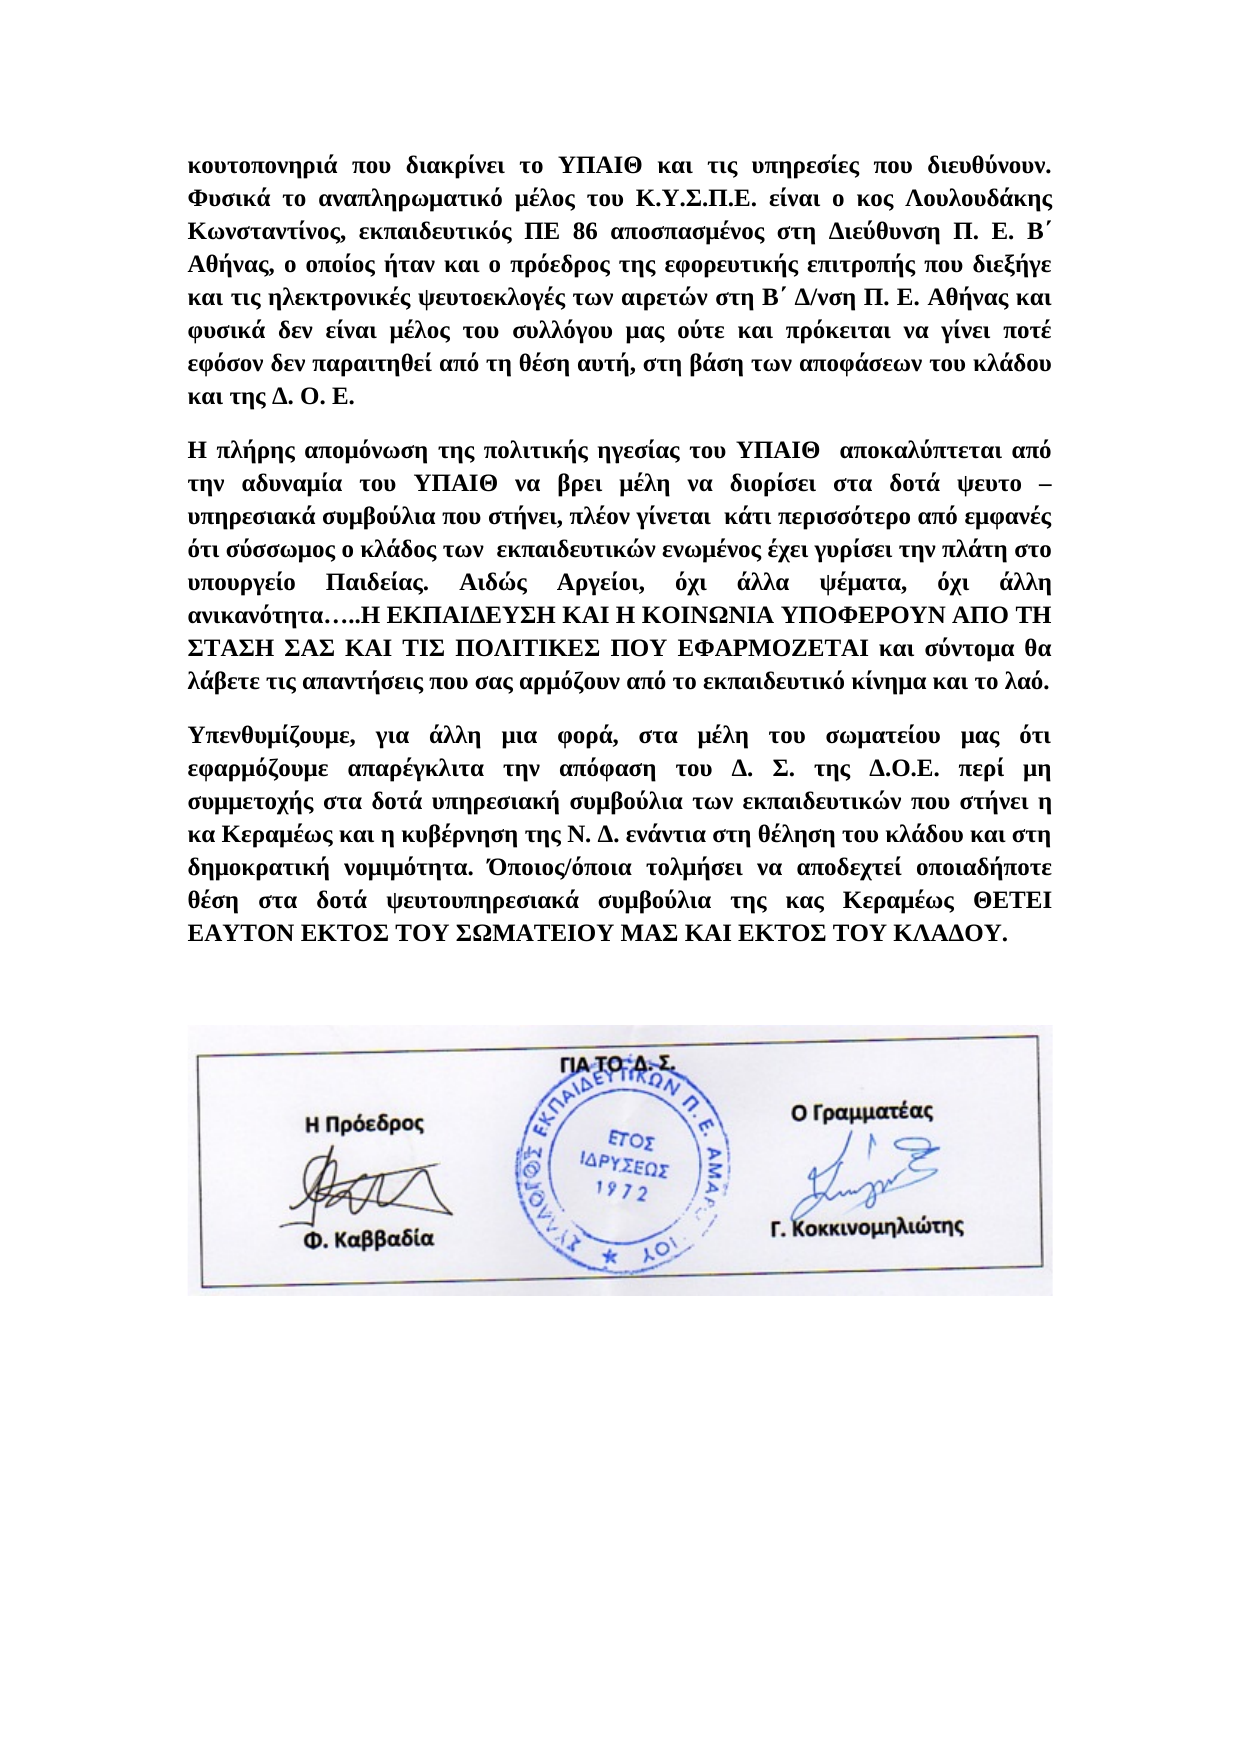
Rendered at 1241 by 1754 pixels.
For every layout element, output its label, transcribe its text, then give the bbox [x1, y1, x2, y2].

text Η πλήρης απομόνωση της πολιτικής ηγεσίας του ΥΠΑΙΘ αποκαλύπτεται από την αδυναμία του ΥΠΑΙΘ να βρει μέλη να διορίσει στα δοτά ψευτο – υπηρεσιακά συμβούλια που στήνει, πλέον γίνεται κάτι περισσότερο από εμφανές ότι σύσσωμος ο κλάδος των εκπαιδευτικών ενωμένος έχει γυρίσει την πλάτη στο υπουργείο Παιδείας. Αιδώς Αργείοι, όχι άλλα ψέματα, όχι άλλη ανικανότητα…..Η ΕΚΠΑΙΔΕΥΣΗ ΚΑΙ Η ΚΟΙΝΩΝΙΑ ΥΠΟΦΕΡΟΥΝ ΑΠΟ ΤΗ ΣΤΑΣΗ ΣΑΣ ΚΑΙ ΤΙΣ ΠΟΛΙΤΙΚΕΣ ΠΟΥ ΕΦΑΡΜΟΖΕΤΑΙ και σύντομα θα λάβετε τις απαντήσεις που σας αρμόζουν από το εκπαιδευτικό κίνημα και το λαό. [187, 435, 1053, 695]
text Υπενθυμίζουμε, για άλλη μια φορά, στα μέλη του σωματείου μας ότι εφαρμόζουμε απαρέγκλιτα την απόφαση του Δ. Σ. της Δ.Ο.Ε. περί μη συμμετοχής στα δοτά υπηρεσιακή συμβούλια των εκπαιδευτικών που στήνει η κα Κεραμέως και η κυβέρνηση της Ν. Δ. ενάντια στη θέληση του κλάδου και στη δημοκρατική νομιμότητα. Όποιος/όποια τολμήσει να αποδεχτεί οποιαδήποτε θέση στα δοτά ψευτουπηρεσιακά συμβούλια της κας Κεραμέως ΘΕΤΕΙ ΕΑΥΤΟΝ ΕΚΤΟΣ ΤΟΥ ΣΩΜΑΤΕΙΟΥ ΜΑΣ ΚΑΙ ΕΚΤΟΣ ΤΟΥ ΚΛΑΔΟΥ. [187, 720, 1053, 947]
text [187, 150, 1053, 410]
picture [187, 1025, 1053, 1296]
